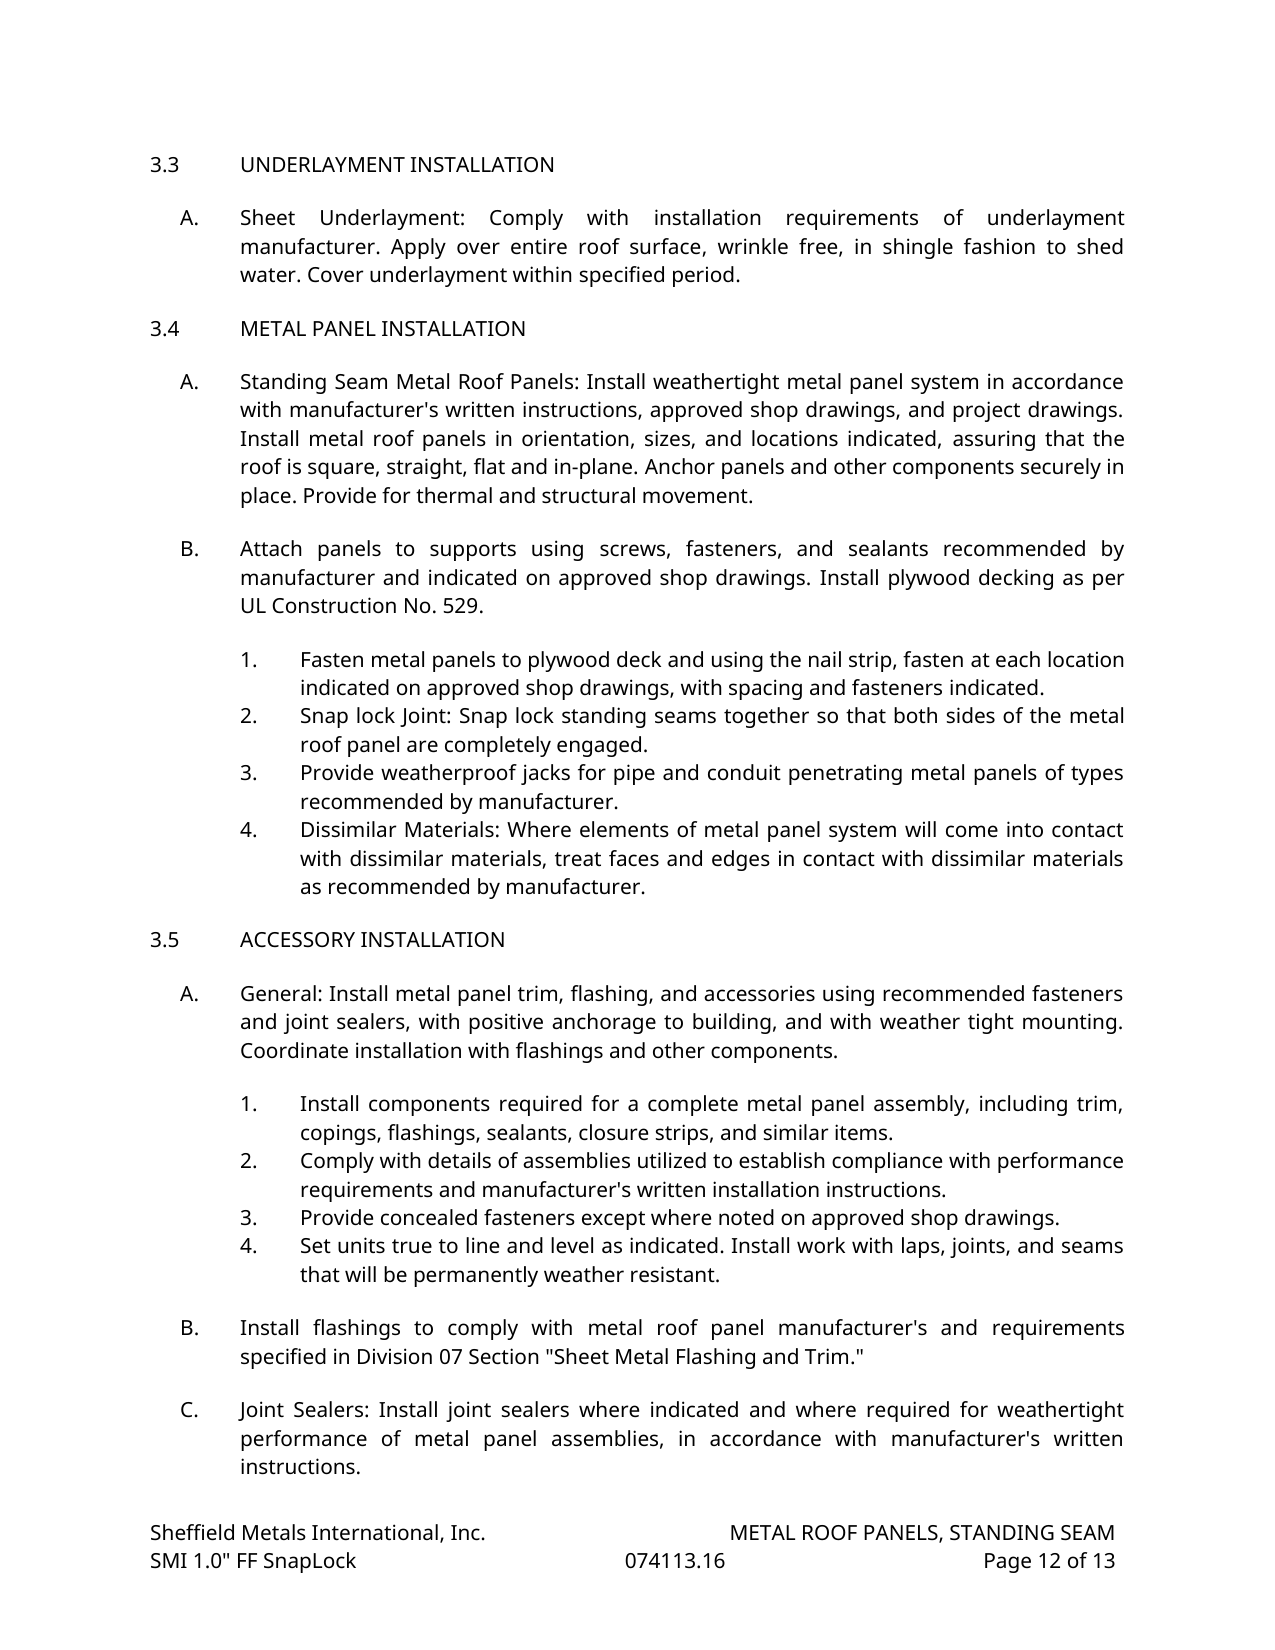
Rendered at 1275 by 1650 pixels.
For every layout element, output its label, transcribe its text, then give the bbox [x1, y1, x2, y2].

text UNDERLAYMENT INSTALLATION [150, 150, 1125, 178]
text Attach panels to supports using screws, fasteners, and sealants recommended by manufacturer and indicated on approved shop drawings. Install plywood decking as per UL Construction No. 529. [180, 534, 1125, 620]
text METAL PANEL INSTALLATION [150, 314, 1125, 342]
text Standing Seam Metal Roof Panels: Install weathertight metal panel system in accordance with manufacturer's written instructions, approved shop drawings, and project drawings. Install metal roof panels in orientation, sizes, and locations indicated, assuring that the roof is square, straight, flat and in-plane. Anchor panels and other components securely in place. Provide for thermal and structural movement. [180, 367, 1125, 509]
text Fasten metal panels to plywood deck and using the nail strip, fasten at each location indicated on approved shop drawings, with spacing and fasteners indicated. [240, 645, 1125, 702]
text Comply with details of assemblies utilized to establish compliance with performance requirements and manufacturer's written installation instructions. [240, 1146, 1125, 1203]
text Install components required for a complete metal panel assembly, including trim, copings, flashings, sealants, closure strips, and similar items. [240, 1089, 1125, 1146]
text Provide concealed fasteners except where noted on approved shop drawings. [240, 1203, 1125, 1232]
text Dissimilar Materials: Where elements of metal panel system will come into contact with dissimilar materials, treat faces and edges in contact with dissimilar materials as recommended by manufacturer. [240, 815, 1125, 901]
text Sheet Underlayment: Comply with installation requirements of underlayment manufacturer. Apply over entire roof surface, wrinkle free, in shingle fashion to shed water. Cover underlayment within specified period. [180, 203, 1125, 289]
text Joint Sealers: Install joint sealers where indicated and where required for weathertight performance of metal panel assemblies, in accordance with manufacturer's written instructions. [180, 1395, 1125, 1481]
text Snap lock Joint: Snap lock standing seams together so that both sides of the metal roof panel are completely engaged. [240, 702, 1125, 758]
text General: Install metal panel trim, flashing, and accessories using recommended fasteners and joint sealers, with positive anchorage to building, and with weather tight mounting. Coordinate installation with flashings and other components. [180, 979, 1125, 1064]
text Provide weatherproof jacks for pipe and conduit penetrating metal panels of types recommended by manufacturer. [240, 758, 1125, 815]
text Set units true to line and level as indicated. Install work with laps, joints, and seams that will be permanently weather resistant. [240, 1232, 1125, 1288]
text ACCESSORY INSTALLATION [150, 926, 1125, 954]
text Install flashings to comply with metal roof panel manufacturer's and requirements specified in Division 07 Section "Sheet Metal Flashing and Trim." [180, 1313, 1125, 1370]
